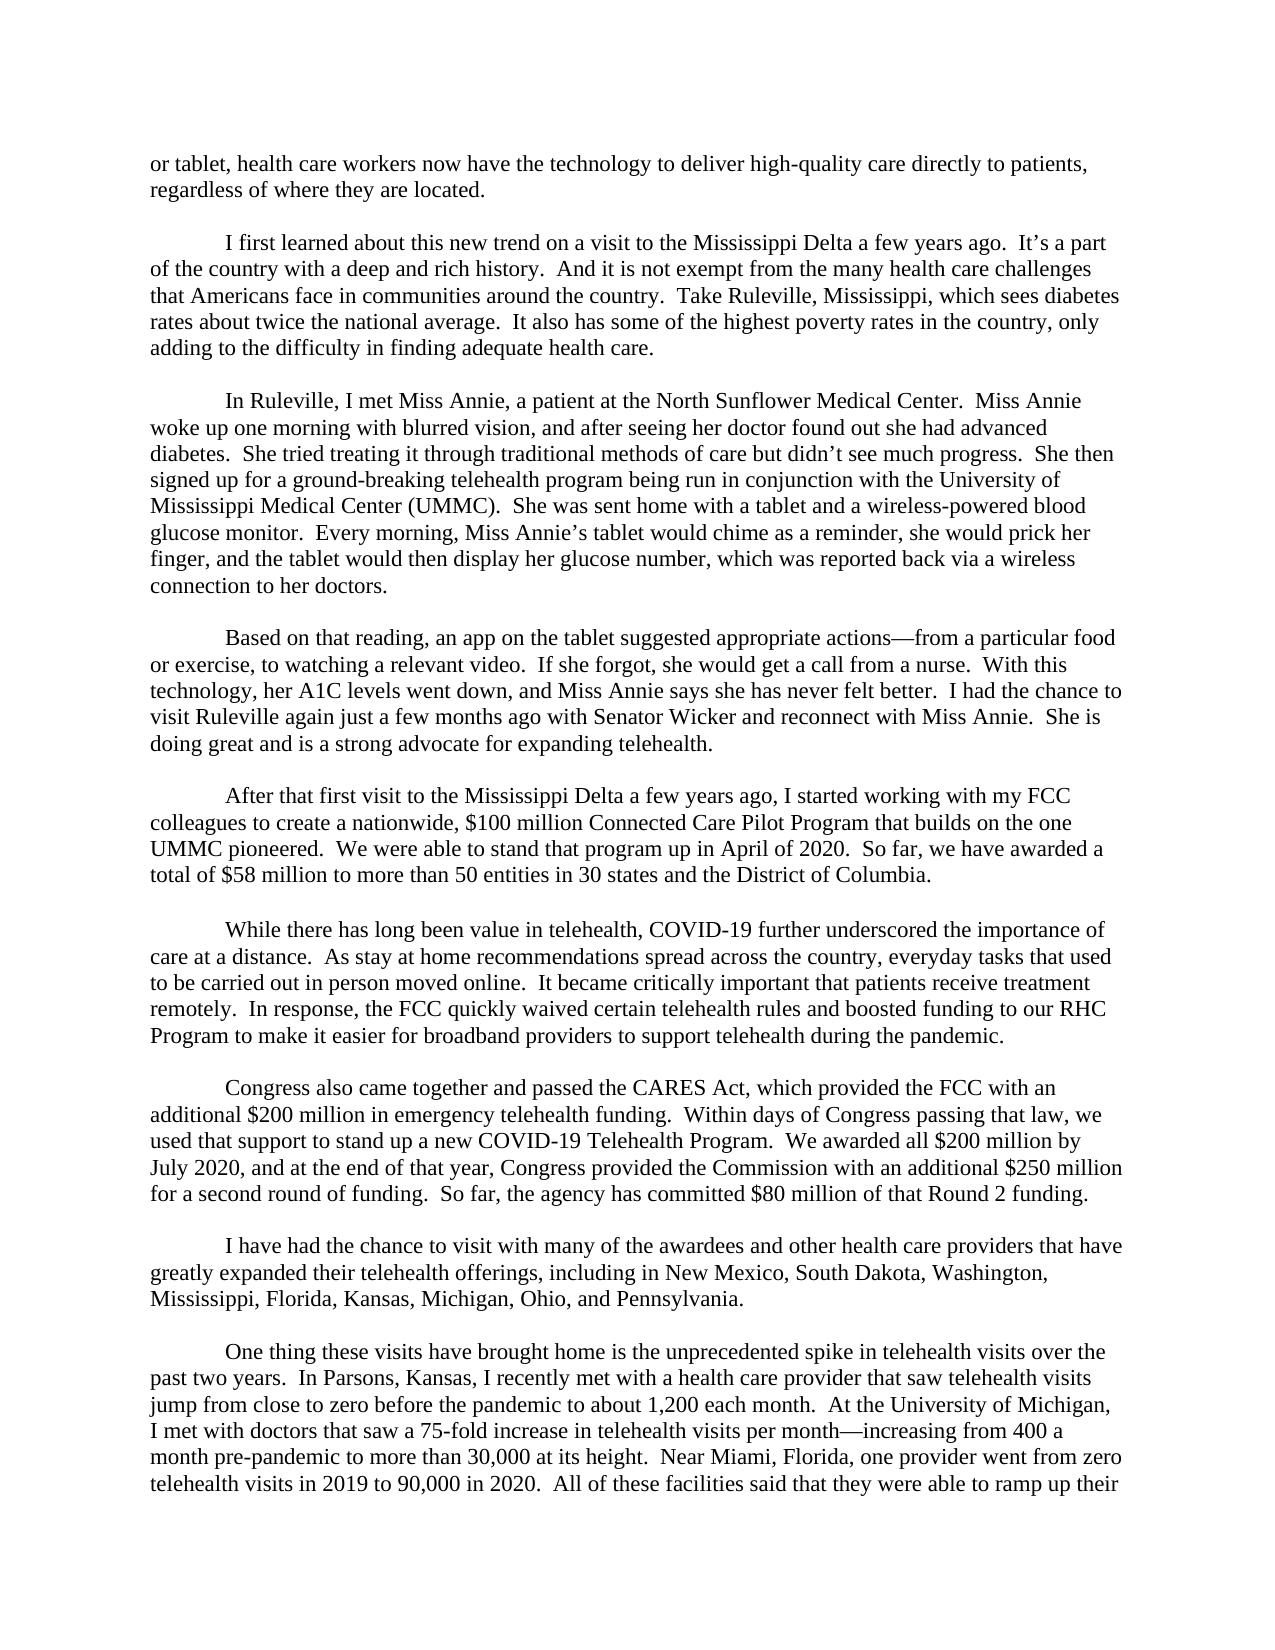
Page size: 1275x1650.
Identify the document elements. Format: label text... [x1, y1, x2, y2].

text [150, 1338, 1125, 1496]
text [150, 150, 1125, 203]
text After that first visit to the Mississippi Delta a few years ago, I started working with my FCC colleagues to create a nationwide, $100 million Connected Care Pilot Program that builds on the one UMMC pioneered. We were able to stand that program up in April of 2020. So far, we have awarded a total of $58 million to more than 50 entities in 30 states and the District of Columbia. [150, 782, 1125, 888]
text While there has long been value in telehealth, COVID-19 further underscored the importance of care at a distance. As stay at home recommendations spread across the country, everyday tasks that used to be carried out in person moved online. It became critically important that patients receive treatment remotely. In response, the FCC quickly waived certain telehealth rules and boosted funding to our RHC Program to make it easier for broadband providers to support telehealth during the pandemic. [150, 916, 1125, 1048]
text Congress also came together and passed the CARES Act, which provided the FCC with an additional $200 million in emergency telehealth funding. Within days of Congress passing that law, we used that support to stand up a new COVID-19 Telehealth Program. We awarded all $200 million by July 2020, and at the end of that year, Congress provided the Commission with an additional $250 million for a second round of funding. So far, the agency has committed $80 million of that Round 2 funding. [150, 1074, 1125, 1206]
text I have had the chance to visit with many of the awardees and other health care providers that have greatly expanded their telehealth offerings, including in New Mexico, South Dakota, Washington, Mississippi, Florida, Kansas, Michigan, Ohio, and Pennsylvania. [150, 1233, 1125, 1312]
text In Ruleville, I met Miss Annie, a patient at the North Sunflower Medical Center. Miss Annie woke up one morning with blurred vision, and after seeing her doctor found out she had advanced diabetes. She tried treating it through traditional methods of care but didn’t see much progress. She then signed up for a ground-breaking telehealth program being run in conjunction with the University of Mississippi Medical Center (UMMC). She was sent home with a tablet and a wireless-powered blood glucose monitor. Every morning, Miss Annie’s tablet would chime as a reminder, she would prick her finger, and the tablet would then display her glucose number, which was reported back via a wireless connection to her doctors. [150, 387, 1125, 598]
text I first learned about this new trend on a visit to the Mississippi Delta a few years ago. It’s a part of the country with a deep and rich history. And it is not exempt from the many health care challenges that Americans face in communities around the country. Take Ruleville, Mississippi, which sees diabetes rates about twice the national average. It also has some of the highest poverty rates in the country, only adding to the difficulty in finding adequate health care. [150, 229, 1125, 361]
text Based on that reading, an app on the tablet suggested appropriate actions—from a particular food or exercise, to watching a relevant video. If she forgot, she would get a call from a nurse. With this technology, her A1C levels went down, and Miss Annie says she has never felt better. I had the chance to visit Ruleville again just a few months ago with Senator Wicker and reconnect with Miss Annie. She is doing great and is a strong advocate for expanding telehealth. [150, 624, 1125, 756]
